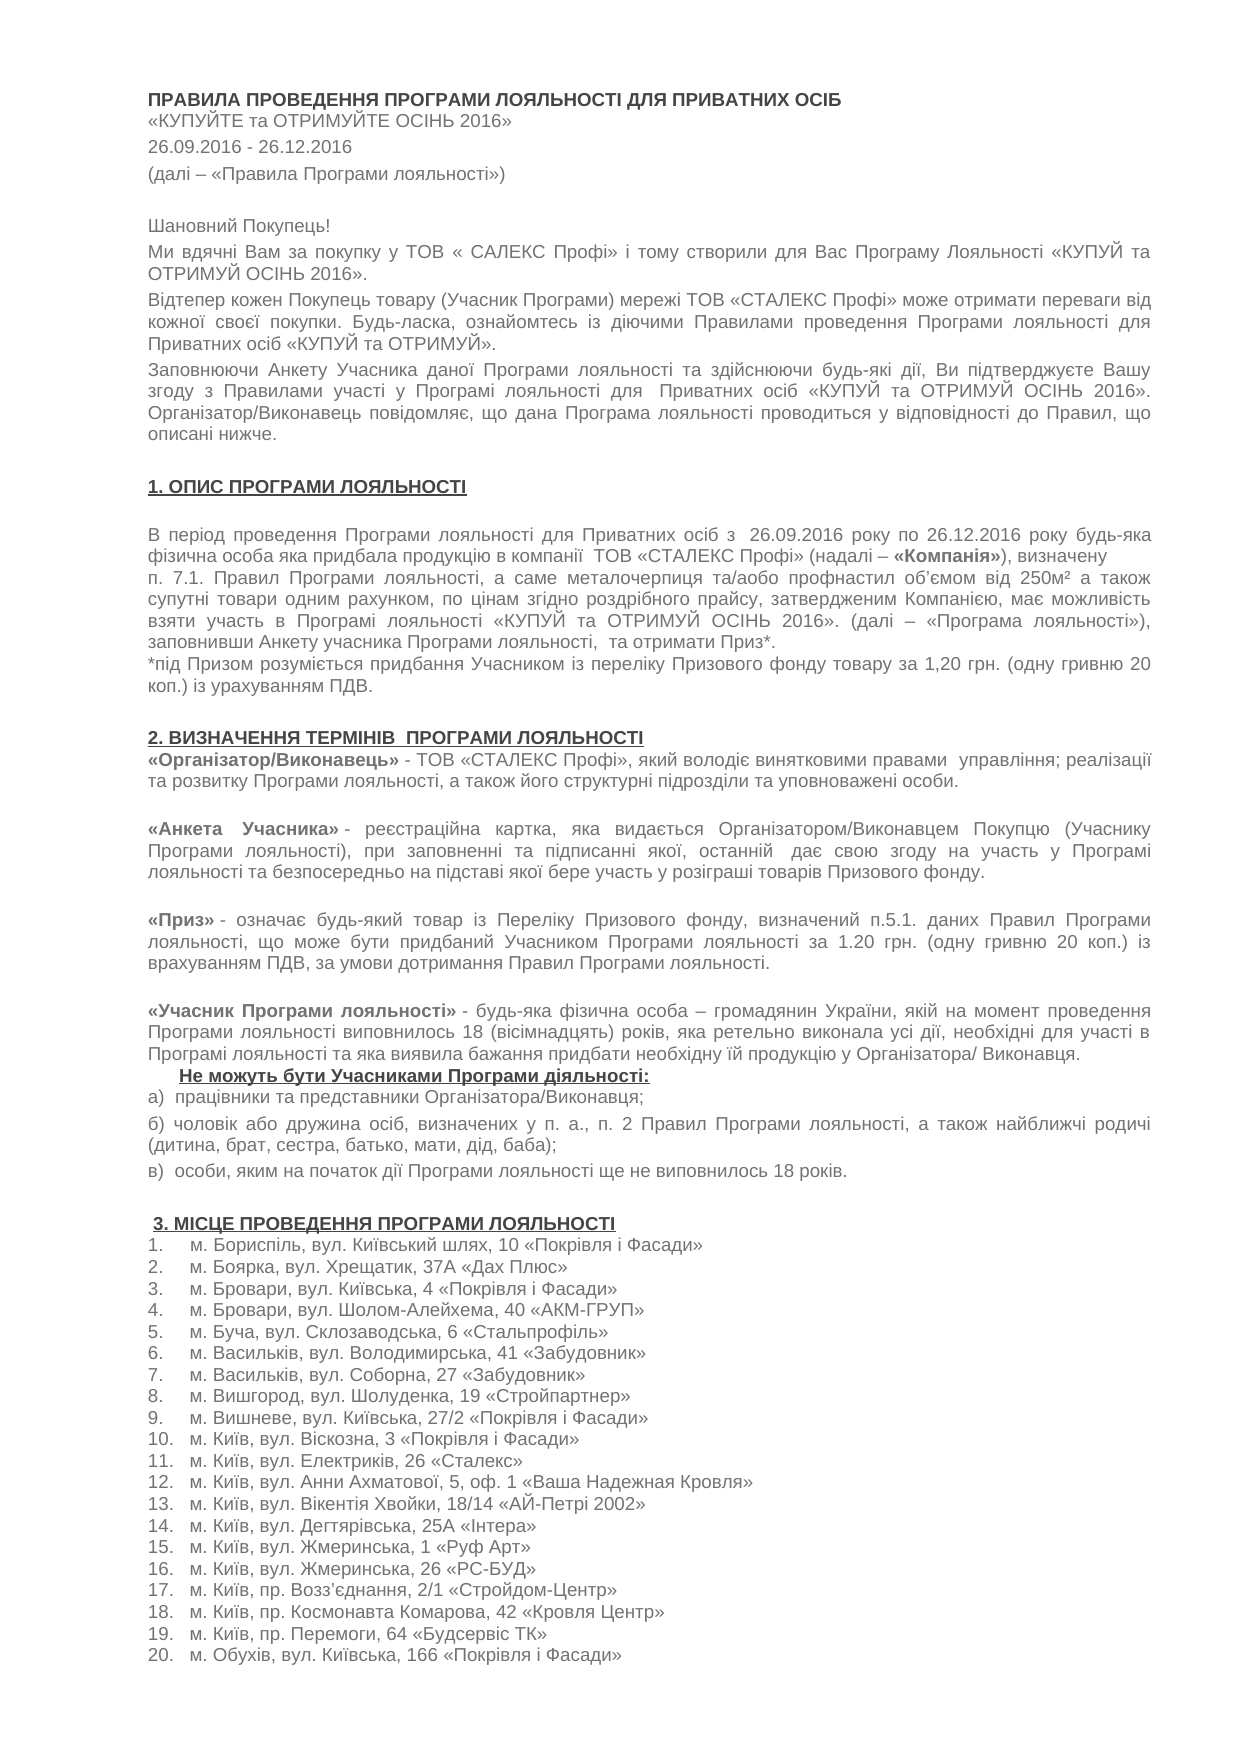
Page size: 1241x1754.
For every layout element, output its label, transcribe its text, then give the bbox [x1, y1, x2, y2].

text а) працівники та представники Організатора/Виконавця; [148, 1086, 1152, 1108]
text (далі – «Правила Програми лояльності») [148, 163, 1152, 184]
text 3. м. Бровари, вул. Київська, 4 «Покрівля і Фасади» [148, 1277, 1152, 1299]
text В період проведення Програми лояльності для Приватних осіб з 26.09.2016 року по 26.12.2016 року будь-яка фізична особа яка придбала продукцію в компанії ТОВ «СТАЛЕКС Профі» (надалі – «Компанія»), визначену [148, 523, 1152, 567]
text 20. м. Обухів, вул. Київська, 166 «Покрівля і Фасади» [148, 1644, 1152, 1665]
text Шановний Покупець! [148, 215, 1152, 237]
text Не можуть бути Учасниками Програми діяльності: [148, 1064, 1152, 1086]
text «Організатор/Виконавець» - ТОВ «СТАЛЕКС Профі», який володіє винятковими правами управління; реалізації та розвитку Програми лояльності, а також його структурні підрозділи та уповноважені особи. [148, 748, 1152, 792]
text в) особи, яким на початок дії Програми лояльності ще не виповнилось 18 років. [148, 1160, 1152, 1182]
text 9. м. Вишневе, вул. Київська, 27/2 «Покрівля і Фасади» [148, 1407, 1152, 1428]
text 1. м. Бориспіль, вул. Київський шлях, 10 «Покрівля і Фасади» [148, 1234, 1152, 1256]
text Ми вдячні Вам за покупку у ТОВ « САЛЕКС Профі» і тому створили для Вас Програму Лояльності «КУПУЙ та ОТРИМУЙ ОСІНЬ 2016». [148, 241, 1152, 284]
text «Учасник Програми лояльності» - будь-яка фізична особа – громадянин України, якій на момент проведення Програми лояльності виповнилось 18 (вісімнадцять) років, яка ретельно виконала усі дії, необхідні для участі в Програмі лояльності та яка виявила бажання придбати необхідну їй продукцію у Організатора/ Виконавця. [148, 1000, 1152, 1064]
text 4. м. Бровари, вул. Шолом-Алейхема, 40 «АКМ-ГРУП» [148, 1299, 1152, 1320]
text 3. МІСЦЕ ПРОВЕДЕННЯ ПРОГРАМИ ЛОЯЛЬНОСТІ [148, 1213, 1152, 1234]
text 2. м. Боярка, вул. Хрещатик, 37А «Дах Плюс» [148, 1256, 1152, 1277]
text «Анкета Учасника» - реєстраційна картка, яка видається Організатором/Виконавцем Покупцю (Учаснику Програми лояльності), при заповненні та підписанні якої, останній дає свою згоду на участь у Програмі лояльності та безпосередньо на підставі якої бере участь у розіграші товарів Призового фонду. [148, 818, 1152, 883]
text 12. м. Київ, вул. Анни Ахматової, 5, оф. 1 «Ваша Надежная Кровля» [148, 1471, 1152, 1493]
text 17. м. Київ, пр. Возз’єднання, 2/1 «Стройдом-Центр» [148, 1579, 1152, 1601]
text 1. ОПИС ПРОГРАМИ ЛОЯЛЬНОСТІ [148, 476, 1152, 497]
text п. 7.1. Правил Програми лояльності, а саме металочерпиця та/аобо профнастил об’ємом від 250м² а також супутні товари одним рахунком, по цінам згідно роздрібного прайсу, затвердженим Компанією, має можливість взяти участь в Програмі лояльності «КУПУЙ та ОТРИМУЙ ОСІНЬ 2016». (далі – «Програма лояльності»), заповнивши Анкету учасника Програми лояльності, та отримати Приз*. [148, 567, 1152, 653]
text 15. м. Київ, вул. Жмеринська, 1 «Руф Арт» [148, 1536, 1152, 1558]
text 6. м. Васильків, вул. Володимирська, 41 «Забудовник» [148, 1342, 1152, 1363]
text б) чоловік або дружина осіб, визначених у п. а., п. 2 Правил Програми лояльності, а також найближчі родичі (дитина, брат, сестра, батько, мати, дід, баба); [148, 1112, 1152, 1155]
text 11. м. Київ, вул. Електриків, 26 «Сталекс» [148, 1450, 1152, 1471]
text *під Призом розуміється придбання Учасником із переліку Призового фонду товару за 1,20 грн. (одну гривню 20 коп.) із урахуванням ПДВ. [148, 653, 1152, 696]
text 19. м. Київ, пр. Перемоги, 64 «Будсервіс ТК» [148, 1622, 1152, 1644]
text 5. м. Буча, вул. Склозаводська, 6 «Стальпрофіль» [148, 1320, 1152, 1342]
text ПРАВИЛА ПРОВЕДЕННЯ ПРОГРАМИ ЛОЯЛЬНОСТІ ДЛЯ ПРИВАТНИХ ОСІБ [148, 88, 1152, 110]
text 13. м. Київ, вул. Вікентія Хвойки, 18/14 «АЙ-Петрі 2002» [148, 1493, 1152, 1514]
text 26.09.2016 - 26.12.2016 [148, 136, 1152, 158]
text 16. м. Київ, вул. Жмеринська, 26 «РС-БУД» [148, 1558, 1152, 1579]
text Заповнюючи Анкету Учасника даної Програми лояльності та здійснюючи будь-які дії, Ви підтверджуєте Вашу згоду з Правилами участі у Програмі лояльності для Приватних осіб «КУПУЙ та ОТРИМУЙ ОСІНЬ 2016». Організатор/Виконавець повідомляє, що дана Програма лояльності проводиться у відповідності до Правил, що описані нижче. [148, 358, 1152, 445]
text 10. м. Київ, вул. Віскозна, 3 «Покрівля і Фасади» [148, 1428, 1152, 1450]
text «КУПУЙТЕ та ОТРИМУЙТЕ ОСІНЬ 2016» [148, 110, 1152, 132]
text 2. ВИЗНАЧЕННЯ ТЕРМІНІВ ПРОГРАМИ ЛОЯЛЬНОСТІ [148, 727, 1152, 748]
text Відтепер кожен Покупець товару (Учасник Програми) мережі ТОВ «СТАЛЕКС Профі» може отримати переваги від кожної своєї покупки. Будь-ласка, ознайомтесь із діючими Правилами проведення Програми лояльності для Приватних осіб «КУПУЙ та ОТРИМУЙ». [148, 289, 1152, 354]
text 7. м. Васильків, вул. Соборна, 27 «Забудовник» [148, 1363, 1152, 1385]
text «Приз» - означає будь-який товар із Переліку Призового фонду, визначений п.5.1. даних Правил Програми лояльності, що може бути придбаний Учасником Програми лояльності за 1.20 грн. (одну гривню 20 коп.) із врахуванням ПДВ, за умови дотримання Правил Програми лояльності. [148, 909, 1152, 973]
text 18. м. Київ, пр. Космонавта Комарова, 42 «Кровля Центр» [148, 1601, 1152, 1622]
text 14. м. Київ, вул. Дегтярівська, 25А «Інтера» [148, 1514, 1152, 1536]
text 8. м. Вишгород, вул. Шолуденка, 19 «Стройпартнер» [148, 1385, 1152, 1407]
